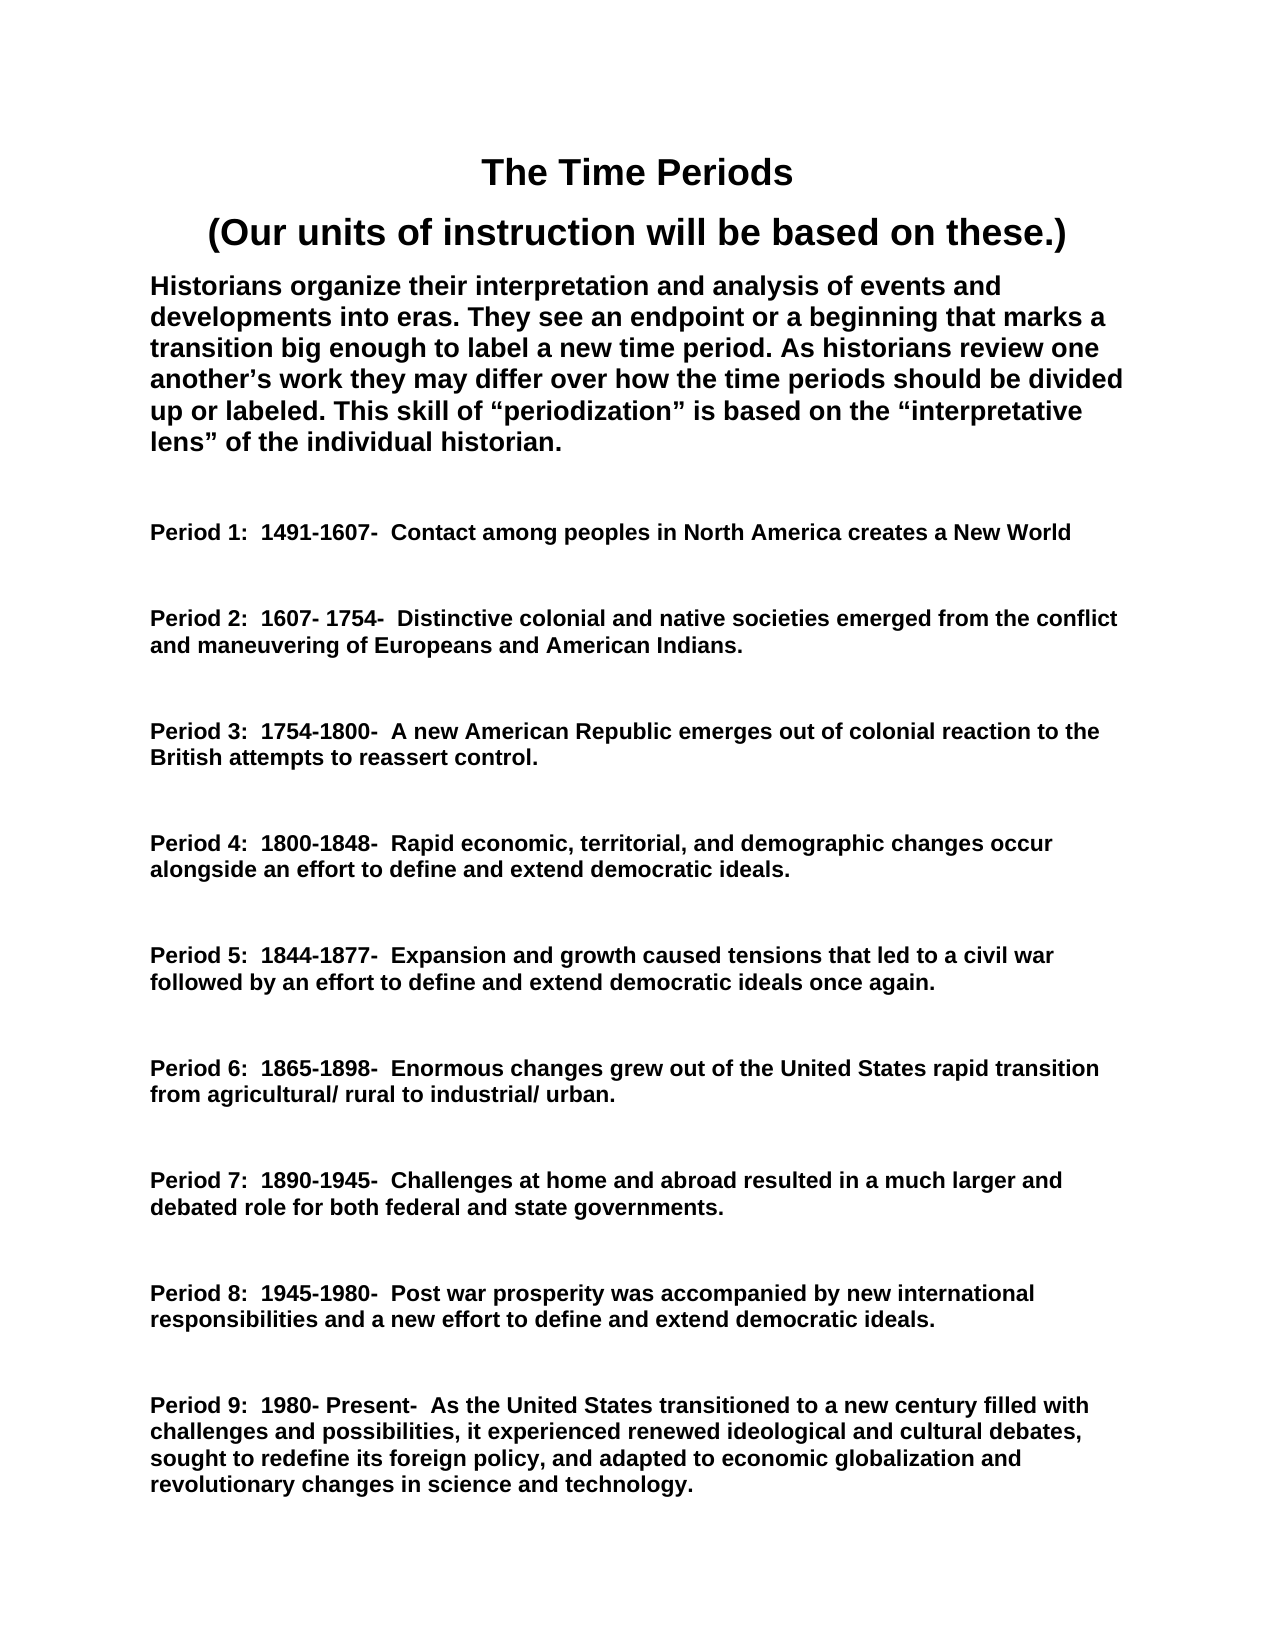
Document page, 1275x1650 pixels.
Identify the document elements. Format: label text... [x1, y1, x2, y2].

text Historians organize their interpretation and analysis of events and developments into eras. They see an endpoint or a beginning that marks a transition big enough to label a new time period. As historians review one another’s work they may differ over how the time periods should be divided up or labeled. This skill of “periodization” is based on the “interpretative lens” of the individual historian. [150, 269, 1125, 457]
text Period 7: 1890-1945- Challenges at home and abroad resulted in a much larger and debated role for both federal and state governments. [150, 1167, 1125, 1220]
text (Our units of instruction will be based on these.) [150, 210, 1125, 253]
text Period 6: 1865-1898- Enormous changes grew out of the United States rapid transition from agricultural/ rural to industrial/ urban. [150, 1055, 1125, 1107]
text The Time Periods [150, 150, 1125, 193]
text Period 5: 1844-1877- Expansion and growth caused tensions that led to a civil war followed by an effort to define and extend democratic ideals once again. [150, 942, 1125, 995]
text Period 4: 1800-1848- Rapid economic, territorial, and demographic changes occur alongside an effort to define and extend democratic ideals. [150, 830, 1125, 883]
text Period 1: 1491-1607- Contact among peoples in North America creates a New World [150, 519, 1125, 546]
text Period 9: 1980- Present- As the United States transitioned to a new century filled with challenges and possibilities, it experienced renewed ideological and cultural debates, sought to redefine its foreign policy, and adapted to economic globalization and revolutionary changes in science and technology. [150, 1392, 1125, 1497]
text Period 2: 1607- 1754- Distinctive colonial and native societies emerged from the conflict and maneuvering of Europeans and American Indians. [150, 605, 1125, 658]
text Period 8: 1945-1980- Post war prosperity was accompanied by new international responsibilities and a new effort to define and extend democratic ideals. [150, 1279, 1125, 1332]
text Period 3: 1754-1800- A new American Republic emerges out of colonial reaction to the British attempts to reassert control. [150, 718, 1125, 770]
